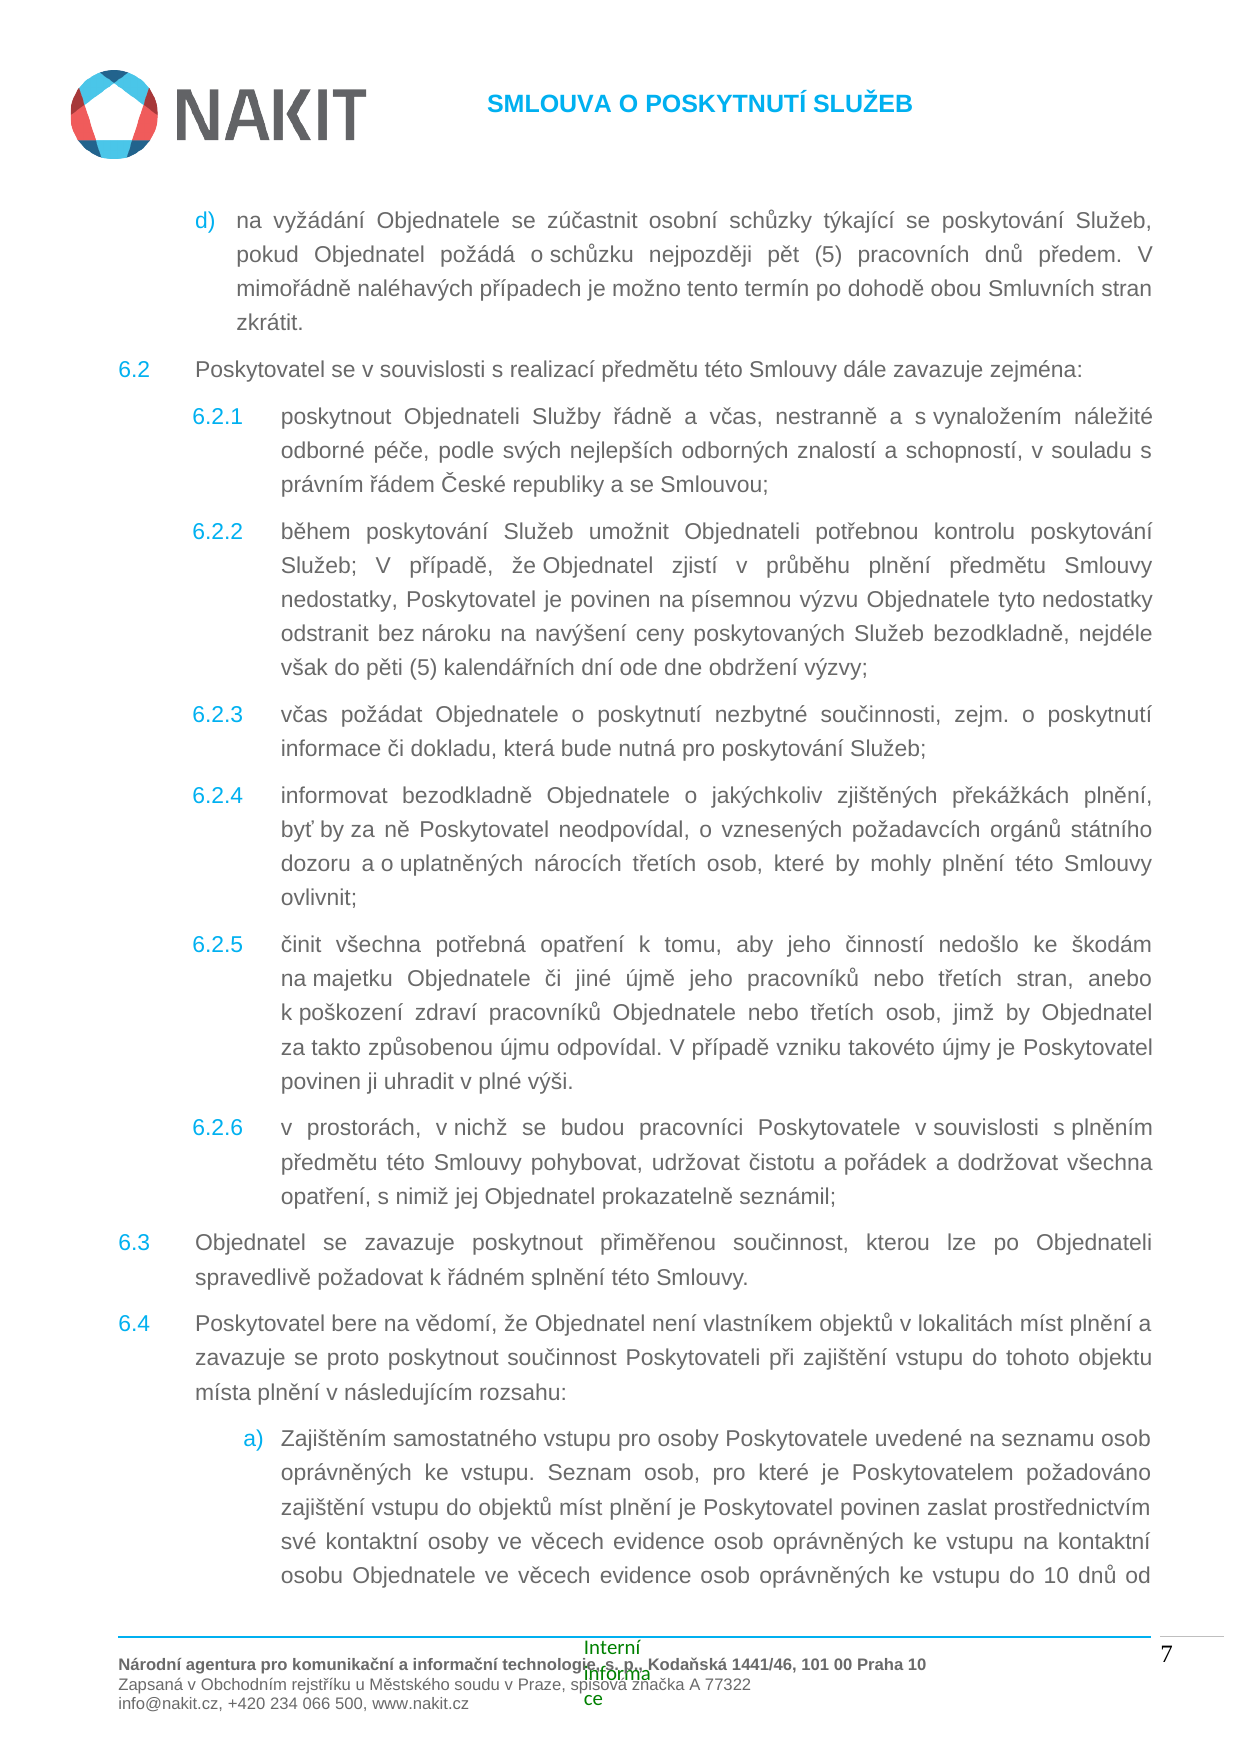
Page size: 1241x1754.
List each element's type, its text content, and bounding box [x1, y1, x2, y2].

list během poskytování Služeb umožnit Objednateli potřebnou kontrolu poskytování Služeb; V případě, že Objednatel zjistí v průběhu plnění předmětu Smlouvy nedostatky, Poskytovatel je povinen na písemnou výzvu Objednatele tyto nedostatky odstranit bez nároku na navýšení ceny poskytovaných Služeb bezodkladně, nejdéle však do pěti (5) kalendářních dní ode dne obdržení výzvy; [192, 518, 1153, 681]
list poskytnout Objednateli Služby řádně a včas, nestranně a s vynaložením náležité odborné péče, podle svých nejlepších odborných znalostí a schopností, v souladu s právním řádem České republiky a se Smlouvou; [192, 403, 1153, 497]
picture [70, 70, 367, 159]
list na vyžádání Objednatele se zúčastnit osobní schůzky týkající se poskytování Služeb, pokud Objednatel požádá o schůzku nejpozději pět (5) pracovních dnů předem. V mimořádně naléhavých případech je možno tento termín po dohodě obou Smluvních stran zkrátit. [195, 207, 1153, 336]
list informovat bezodkladně Objednatele o jakýchkoliv zjištěných překážkách plnění, byť by za ně Poskytovatel neodpovídal, o vznesených požadavcích orgánů státního dozoru a o uplatněných nárocích třetích osob, které by mohly plnění této Smlouvy ovlivnit; [192, 782, 1153, 911]
list Objednatel se zavazuje poskytnout přiměřenou součinnost, kterou lze po Objednateli spravedlivě požadovat k řádném splnění této Smlouvy. [118, 1229, 1153, 1290]
list Poskytovatel bere na vědomí, že Objednatel není vlastníkem objektů v lokalitách míst plnění a zavazuje se proto poskytnout součinnost Poskytovateli při zajištění vstupu do tohoto objektu místa plnění v následujícím rozsahu: [118, 1310, 1153, 1405]
list Poskytovatel se v souvislosti s realizací předmětu této Smlouvy dále zavazuje zejména: [118, 356, 1153, 382]
list včas požádat Objednatele o poskytnutí nezbytné součinnosti, zejm. o poskytnutí informace či dokladu, která bude nutná pro poskytování Služeb; [192, 701, 1153, 761]
list činit všechna potřebná opatření k tomu, aby jeho činností nedošlo ke škodám na majetku Objednatele či jiné újmě jeho pracovníků nebo třetích stran, anebo k poškození zdraví pracovníků Objednatele nebo třetích osob, jimž by Objednatel za takto způsobenou újmu odpovídal. V případě vzniku takovéto újmy je Poskytovatel povinen ji uhradit v plné výši. [192, 931, 1153, 1094]
list v prostorách, v nichž se budou pracovníci Poskytovatele v souvislosti s plněním předmětu této Smlouvy pohybovat, udržovat čistotu a pořádek a dodržovat všechna opatření, s nimiž jej Objednatel prokazatelně seznámil; [192, 1114, 1153, 1209]
